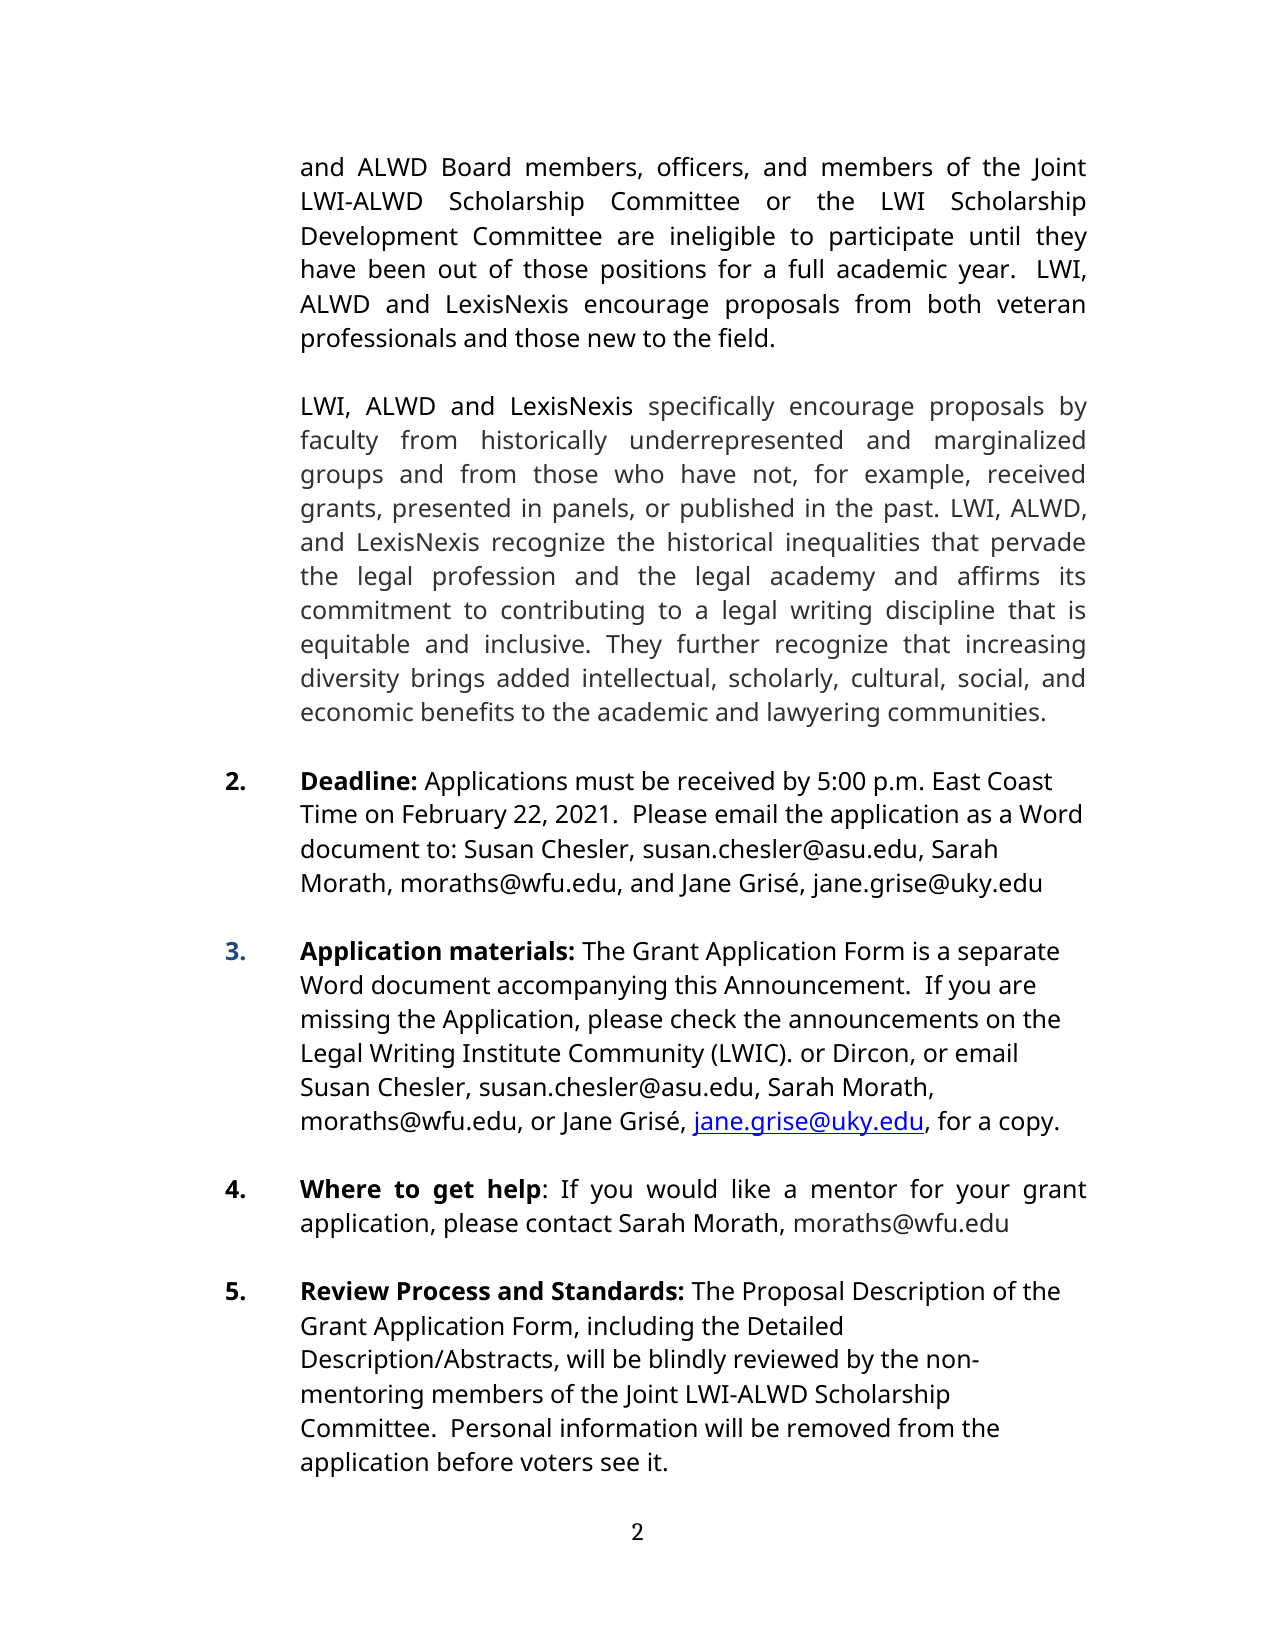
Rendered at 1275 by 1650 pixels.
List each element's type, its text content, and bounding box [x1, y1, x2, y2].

list Deadline: Applications must be received by 5:00 p.m. East Coast Time on February 22, 2021. Please email the application as a Word document to: Susan Chesler, susan.chesler@asu.edu, Sarah Morath, moraths@wfu.edu, and Jane Grisé, jane.grise@uky.edu [225, 763, 1087, 899]
list Review Process and Standards: The Proposal Description of the Grant Application Form, including the Detailed Description/Abstracts, will be blindly reviewed by the non-mentoring members of the Joint LWI-ALWD Scholarship Committee. Personal information will be removed from the application before voters see it. [225, 1274, 1087, 1478]
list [225, 150, 1087, 354]
list Where to get help: If you would like a mentor for your grant application, please contact Sarah Morath, moraths@wfu.edu [225, 1172, 1087, 1240]
list Application materials: The Grant Application Form is a separate Word document accompanying this Announcement. If you are missing the Application, please check the announcements on the Legal Writing Institute Community (LWIC). or Dircon, or email Susan Chesler, susan.chesler@asu.edu, Sarah Morath, moraths@wfu.edu, or Jane Grisé, jane.grise@uky.edu, for a copy. [225, 933, 1087, 1138]
text LWI, ALWD and LexisNexis specifically encourage proposals by faculty from historically underrepresented and marginalized groups and from those who have not, for example, received grants, presented in panels, or published in the past. LWI, ALWD, and LexisNexis recognize the historical inequalities that pervade the legal profession and the legal academy and affirms its commitment to contributing to a legal writing discipline that is equitable and inclusive. They further recognize that increasing diversity brings added intellectual, scholarly, cultural, social, and economic benefits to the academic and lawyering communities. [300, 388, 1087, 729]
